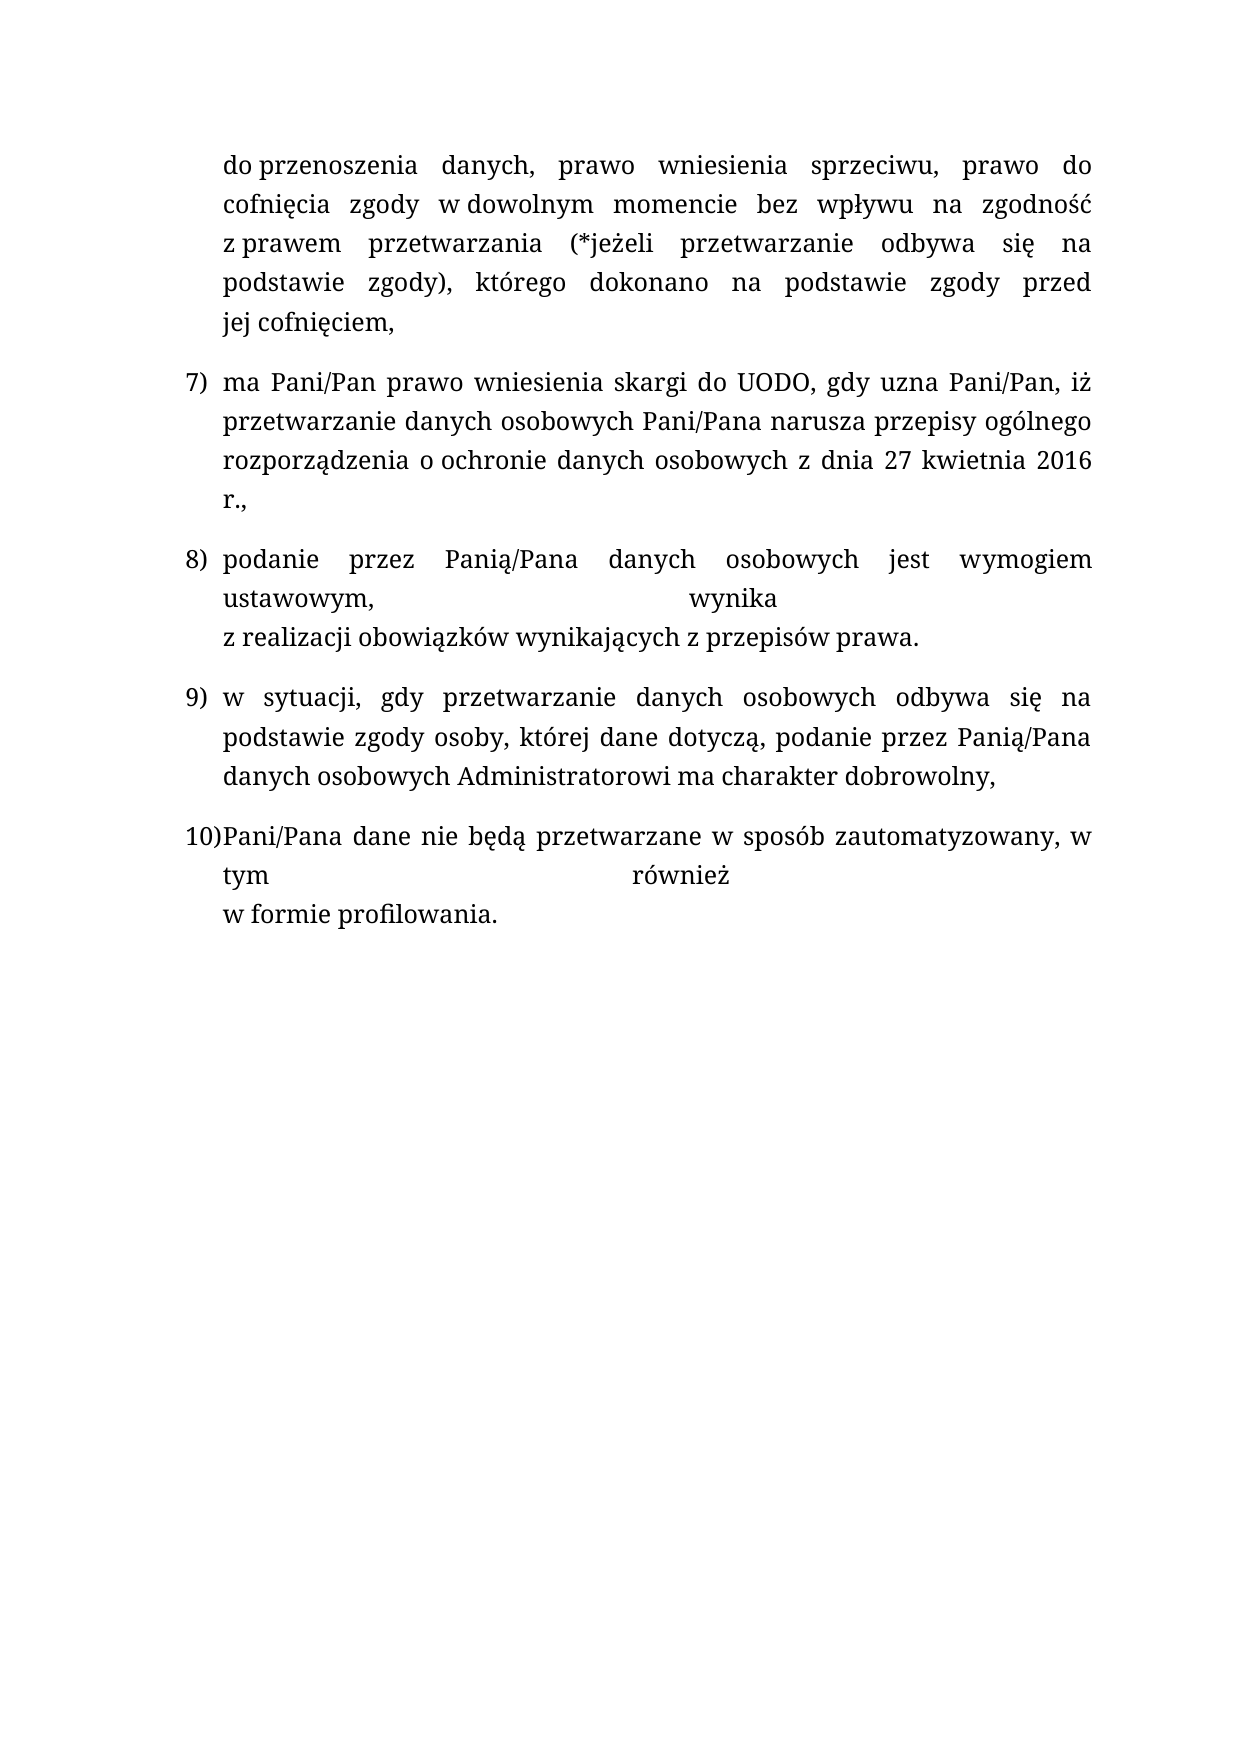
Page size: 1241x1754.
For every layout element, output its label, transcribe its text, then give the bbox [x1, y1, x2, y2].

list Pani/Pana dane nie będą przetwarzane w sposób zautomatyzowany, w tym również w formie profilowania. [185, 818, 1093, 931]
list ma Pani/Pan prawo wniesienia skargi do UODO, gdy uzna Pani/Pan, iż przetwarzanie danych osobowych Pani/Pana narusza przepisy ogólnego rozporządzenia o ochronie danych osobowych z dnia 27 kwietnia 2016 r., [185, 364, 1093, 516]
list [185, 148, 1093, 338]
list podanie przez Panią/Pana danych osobowych jest wymogiem ustawowym, wynika z realizacji obowiązków wynikających z przepisów prawa. [185, 542, 1093, 654]
list w sytuacji, gdy przetwarzanie danych osobowych odbywa się na podstawie zgody osoby, której dane dotyczą, podanie przez Panią/Pana danych osobowych Administratorowi ma charakter dobrowolny, [185, 680, 1093, 792]
